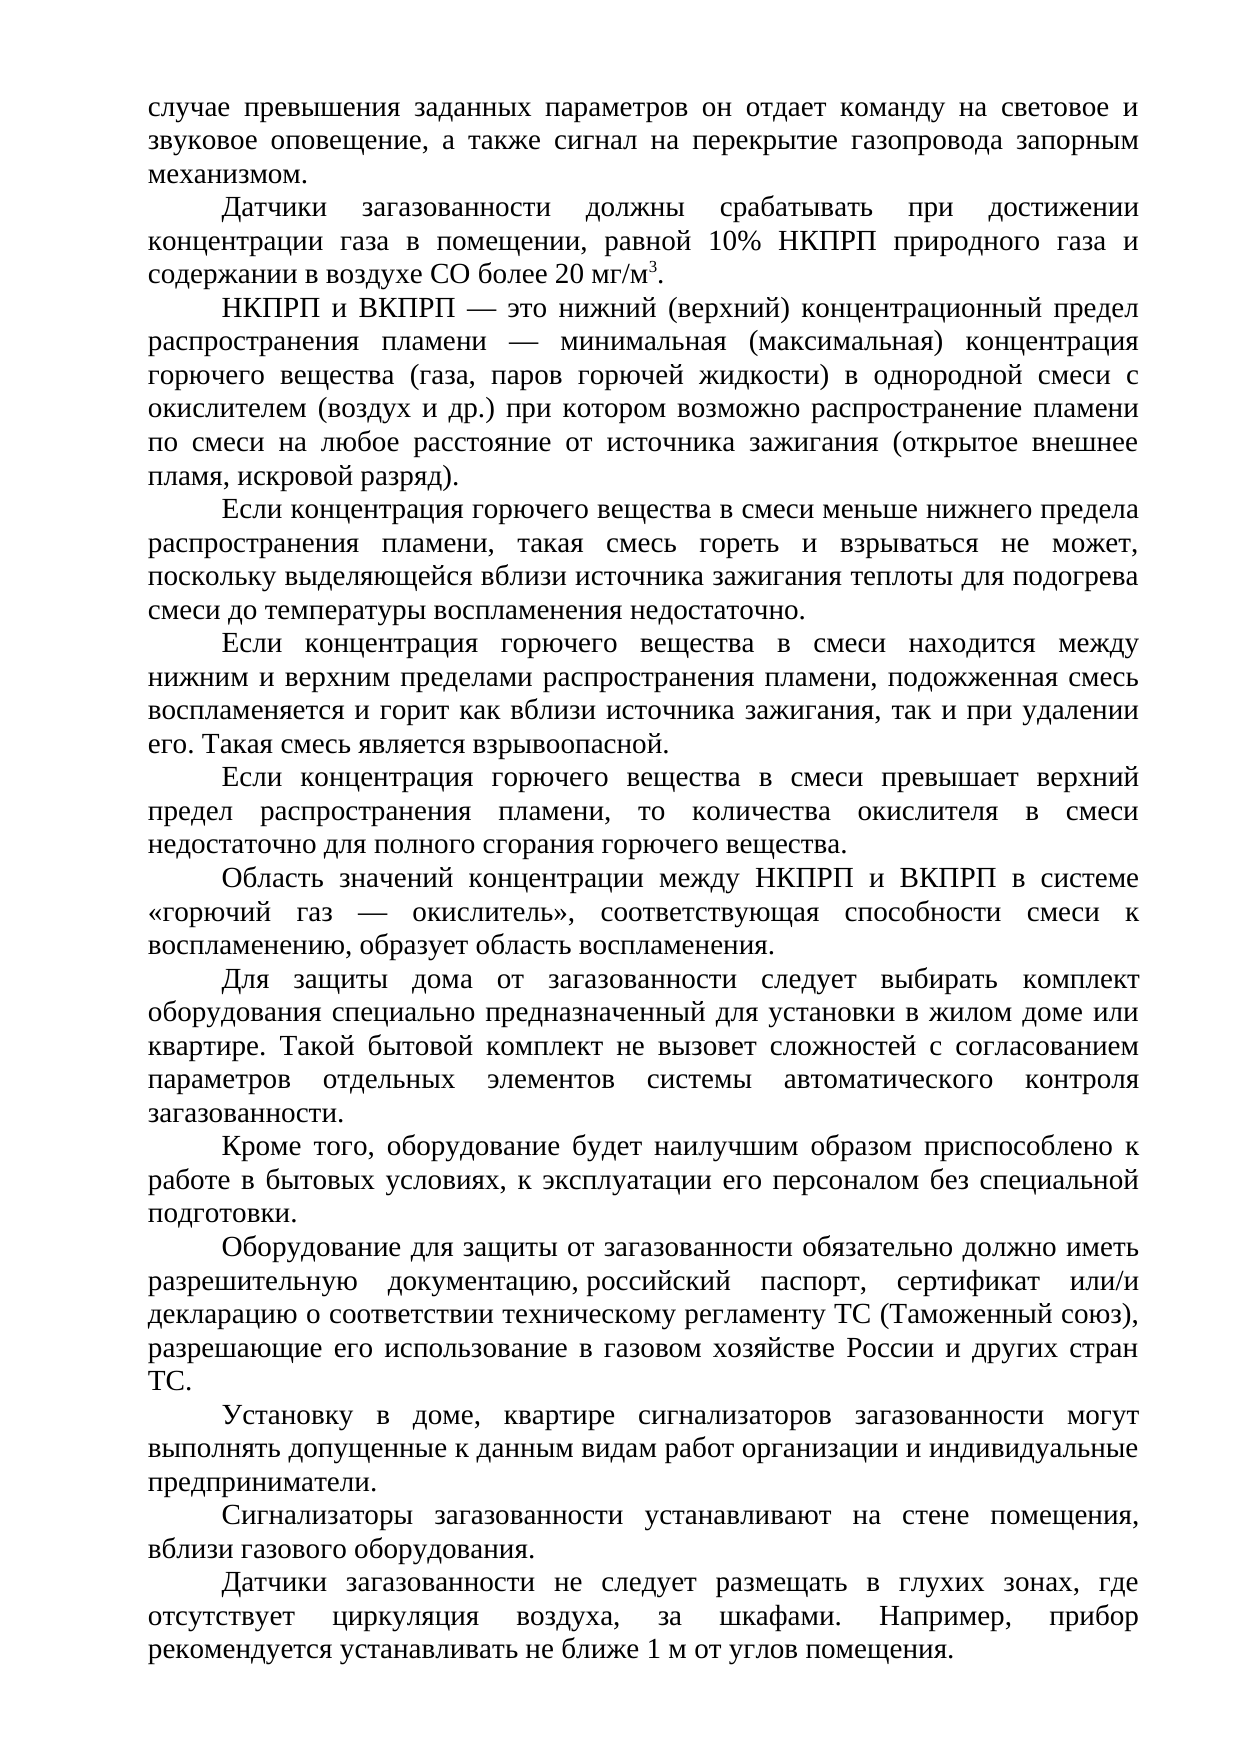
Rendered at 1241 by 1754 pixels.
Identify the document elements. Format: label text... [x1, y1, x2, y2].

text Датчики загазованности должны срабатывать при достижении концентрации газа в помещении, равной 10% НКПРП природного газа и содержании в воздухе СО более 20 мг/м3. [148, 189, 1140, 290]
text Кроме того, оборудование будет наилучшим образом приспособлено к работе в бытовых условиях, к эксплуатации его персоналом без специальной подготовки. [148, 1128, 1140, 1229]
text Если концентрация горючего вещества в смеси превышает верхний предел распространения пламени, то количества окислителя в смеси недостаточно для полного сгорания горючего вещества. [148, 759, 1140, 860]
text Область значений концентрации между НКПРП и ВКПРП в системе «горючий газ — окислитель», соответствующая способности смеси к воспламенению, образует область воспламенения. [148, 860, 1140, 961]
text Сигнализаторы загазованности устанавливают на стене помещения, вблизи газового оборудования. [148, 1497, 1140, 1564]
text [148, 89, 1140, 189]
text Установку в доме, квартире сигнализаторов загазованности могут выполнять допущенные к данным видам работ организации и индивидуальные предприниматели. [148, 1397, 1140, 1497]
text Для защиты дома от загазованности следует выбирать комплект оборудования специально предназначенный для установки в жилом доме или квартире. Такой бытовой комплект не вызовет сложностей с согласованием параметров отдельных элементов системы автоматического контроля загазованности. [148, 961, 1140, 1128]
text Если концентрация горючего вещества в смеси меньше нижнего предела распространения пламени, такая смесь гореть и взрываться не может, поскольку выделяющейся вблизи источника зажигания теплоты для подогрева смеси до температуры воспламенения недостаточно. [148, 491, 1140, 625]
text Оборудование для защиты от загазованности обязательно должно иметь разрешительную документацию, российский паспорт, сертификат или/и декларацию о соответствии техническому регламенту ТС (Таможенный союз), разрешающие его использование в газовом хозяйстве России и других стран ТС. [148, 1229, 1140, 1397]
text Если концентрация горючего вещества в смеси находится между нижним и верхним пределами распространения пламени, подожженная смесь воспламеняется и горит как вблизи источника зажигания, так и при удалении его. Такая смесь является взрывоопасной. [148, 625, 1140, 759]
text НКПРП и ВКПРП — это нижний (верхний) концентрационный предел распространения пламени — минимальная (максимальная) концентрация горючего вещества (газа, паров горючей жидкости) в однородной смеси с окислителем (воздух и др.) при котором возможно распространение пламени по смеси на любое расстояние от источника зажигания (открытое внешнее пламя, искровой разряд). [148, 290, 1140, 491]
text Датчики загазованности не следует размещать в глухих зонах, где отсутствует циркуляция воздуха, за шкафами. Например, прибор рекомендуется устанавливать не ближе 1 м от углов помещения. [148, 1564, 1140, 1665]
